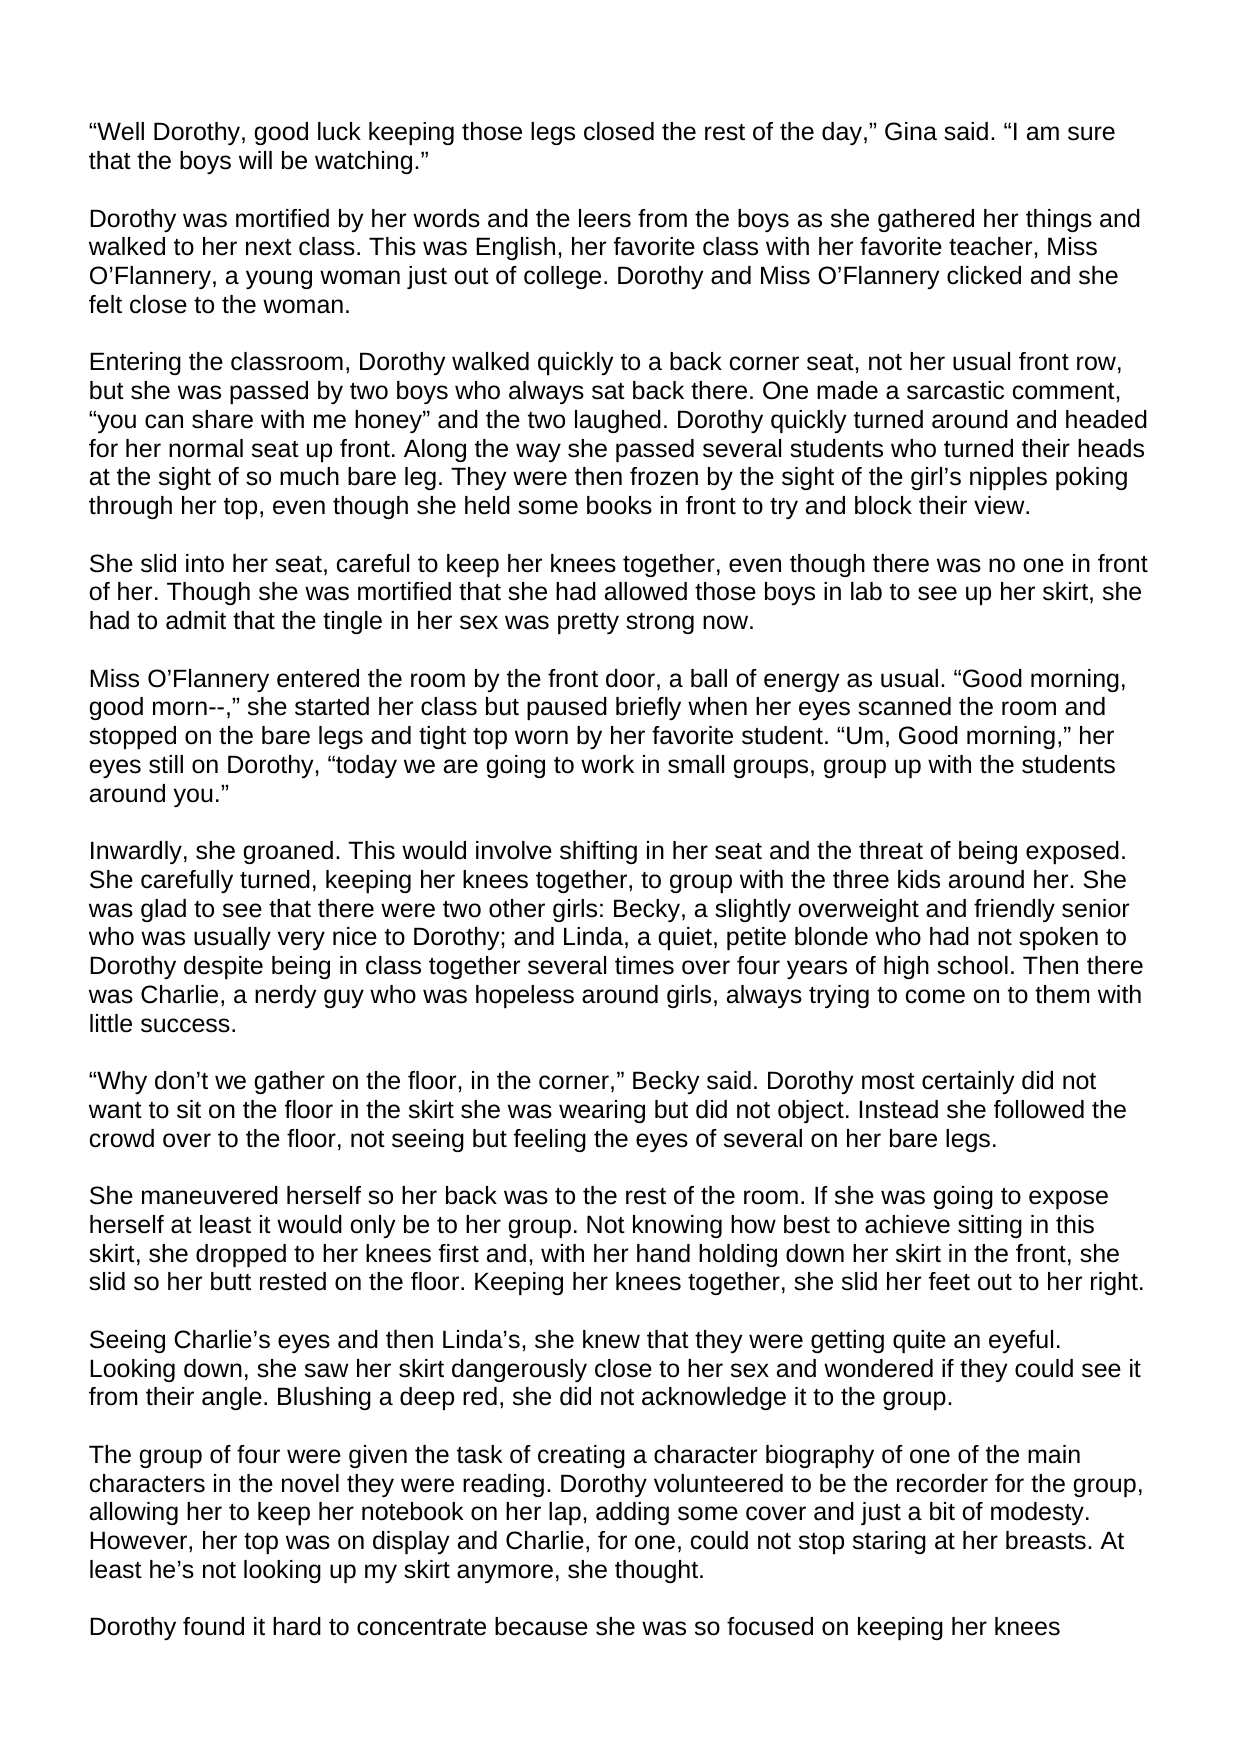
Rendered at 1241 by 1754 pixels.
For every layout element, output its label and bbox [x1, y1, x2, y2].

text [89, 89, 1152, 1641]
